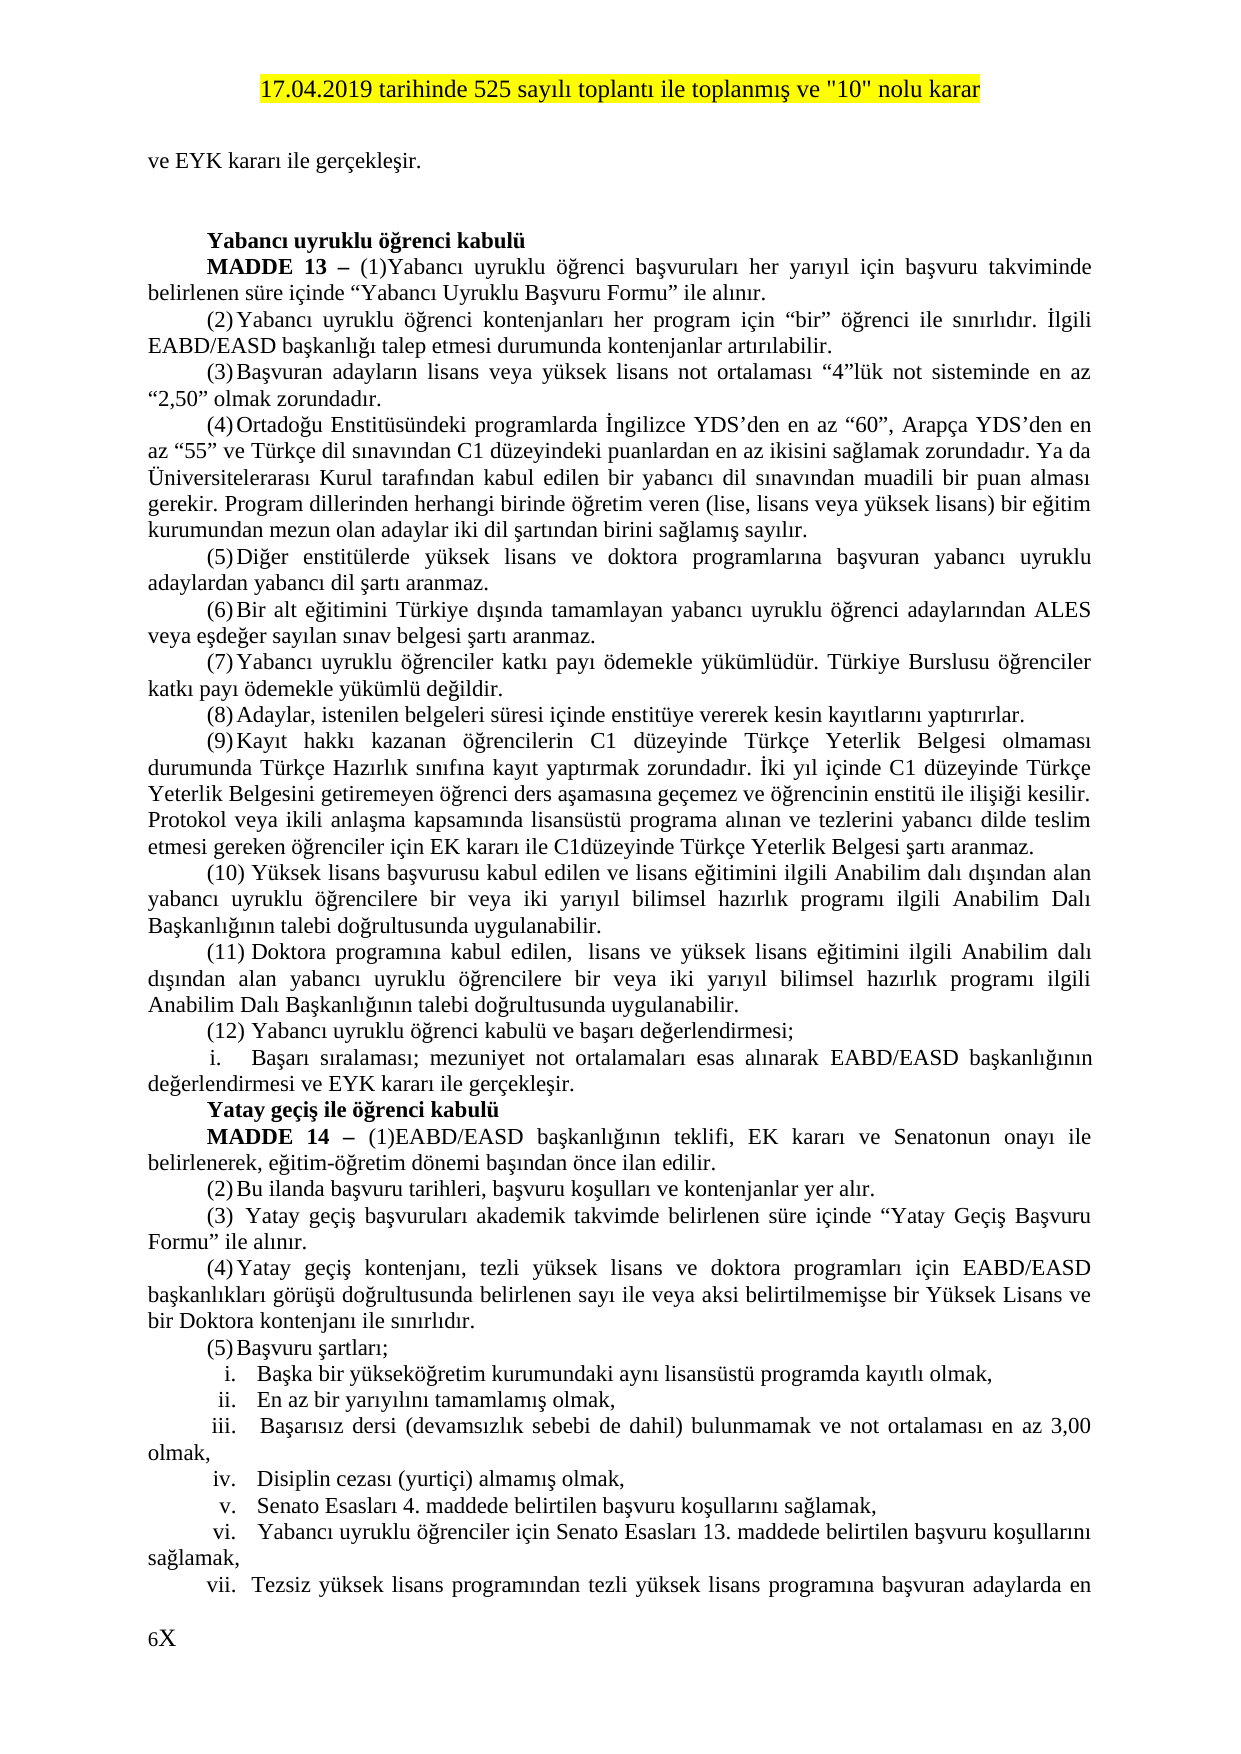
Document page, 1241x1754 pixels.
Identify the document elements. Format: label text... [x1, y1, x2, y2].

list Bu ilanda başvuru tarihleri, başvuru koşulları ve kontenjanlar yer alır. [148, 1175, 1093, 1202]
text MADDE 13 – (1)Yabancı uyruklu öğrenci başvuruları her yarıyıl için başvuru takviminde belirlenen süre içinde “Yabancı Uyruklu Başvuru Formu” ile alınır. [148, 253, 1093, 306]
list Ortadoğu Enstitüsündeki programlarda İngilizce YDS’den en az “60”, Arapça YDS’den en az “55” ve Türkçe dil sınavından C1 düzeyindeki puanlardan en az ikisini sağlamak zorundadır. Ya da Üniversitelerarası Kurul tarafından kabul edilen bir yabancı dil sınavından muadili bir puan alması gerekir. Program dillerinden herhangi birinde öğretim veren (lise, lisans veya yüksek lisans) bir eğitim kurumundan mezun olan adaylar iki dil şartından birini sağlamış sayılır. [148, 411, 1093, 543]
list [148, 1571, 1093, 1597]
list Doktora programına kabul edilen, lisans ve yüksek lisans eğitimini ilgili Anabilim dalı dışından alan yabancı uyruklu öğrencilere bir veya iki yarıyıl bilimsel hazırlık programı ilgili Anabilim Dalı Başkanlığının talebi doğrultusunda uygulanabilir. [148, 938, 1093, 1017]
list Yatay geçiş başvuruları akademik takvimde belirlenen süre içinde “Yatay Geçiş Başvuru Formu” ile alınır. [148, 1202, 1093, 1254]
list Kayıt hakkı kazanan öğrencilerin C1 düzeyinde Türkçe Yeterlik Belgesi olmaması durumunda Türkçe Hazırlık sınıfına kayıt yaptırmak zorundadır. İki yıl içinde C1 düzeyinde Türkçe Yeterlik Belgesini getiremeyen öğrenci ders aşamasına geçemez ve öğrencinin enstitü ile ilişiği kesilir. Protokol veya ikili anlaşma kapsamında lisansüstü programa alınan ve tezlerini yabancı dilde teslim etmesi gereken öğrenciler için EK kararı ile C1düzeyinde Türkçe Yeterlik Belgesi şartı aranmaz. [148, 727, 1093, 859]
list Diğer enstitülerde yüksek lisans ve doktora programlarına başvuran yabancı uyruklu adaylardan yabancı dil şartı aranmaz. [148, 543, 1093, 596]
list Bir alt eğitimini Türkiye dışında tamamlayan yabancı uyruklu öğrenci adaylarından ALES veya eşdeğer sayılan sınav belgesi şartı aranmaz. [148, 596, 1093, 648]
list Yatay geçiş kontenjanı, tezli yüksek lisans ve doktora programları için EABD/EASD başkanlıkları görüşü doğrultusunda belirlenen sayı ile veya aksi belirtilmemişse bir Yüksek Lisans ve bir Doktora kontenjanı ile sınırlıdır. [148, 1254, 1093, 1333]
list Disiplin cezası (yurtiçi) almamış olmak, [148, 1465, 1093, 1492]
list En az bir yarıyılını tamamlamış olmak, [148, 1386, 1093, 1413]
list Yabancı uyruklu öğrenci kontenjanları her program için “bir” öğrenci ile sınırlıdır. İlgili EABD/EASD başkanlığı talep etmesi durumunda kontenjanlar artırılabilir. [148, 306, 1093, 358]
text Yabancı uyruklu öğrenci kabulü [148, 227, 1093, 253]
text MADDE 14 – (1)EABD/EASD başkanlığının teklifi, EK kararı ve Senatonun onayı ile belirlenerek, eğitim-öğretim dönemi başından önce ilan edilir. [148, 1123, 1093, 1175]
list Başka bir yükseköğretim kurumundaki aynı lisansüstü programda kayıtlı olmak, [148, 1360, 1093, 1386]
list Başarısız dersi (devamsızlık sebebi de dahil) bulunmamak ve not ortalaması en az 3,00 olmak, [148, 1413, 1093, 1465]
list Senato Esasları 4. maddede belirtilen başvuru koşullarını sağlamak, [148, 1492, 1093, 1518]
list Adaylar, istenilen belgeleri süresi içinde enstitüye vererek kesin kayıtlarını yaptırırlar. [148, 701, 1093, 727]
list Yabancı uyruklu öğrenci kabulü ve başarı değerlendirmesi; [148, 1017, 1093, 1044]
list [148, 148, 1093, 174]
list Yüksek lisans başvurusu kabul edilen ve lisans eğitimini ilgili Anabilim dalı dışından alan yabancı uyruklu öğrencilere bir veya iki yarıyıl bilimsel hazırlık programı ilgili Anabilim Dalı Başkanlığının talebi doğrultusunda uygulanabilir. [148, 859, 1093, 938]
list Başvuru şartları; [148, 1333, 1093, 1360]
list Başarı sıralaması; mezuniyet not ortalamaları esas alınarak EABD/EASD başkanlığının değerlendirmesi ve EYK kararı ile gerçekleşir. [148, 1044, 1093, 1096]
list Yabancı uyruklu öğrenciler için Senato Esasları 13. maddede belirtilen başvuru koşullarını sağlamak, [148, 1518, 1093, 1571]
list Başvuran adayların lisans veya yüksek lisans not ortalaması “4”lük not sisteminde en az “2,50” olmak zorundadır. [148, 358, 1093, 411]
text Yatay geçiş ile öğrenci kabulü [148, 1096, 1093, 1123]
list Yabancı uyruklu öğrenciler katkı payı ödemekle yükümlüdür. Türkiye Burslusu öğrenciler katkı payı ödemekle yükümlü değildir. [148, 648, 1093, 701]
